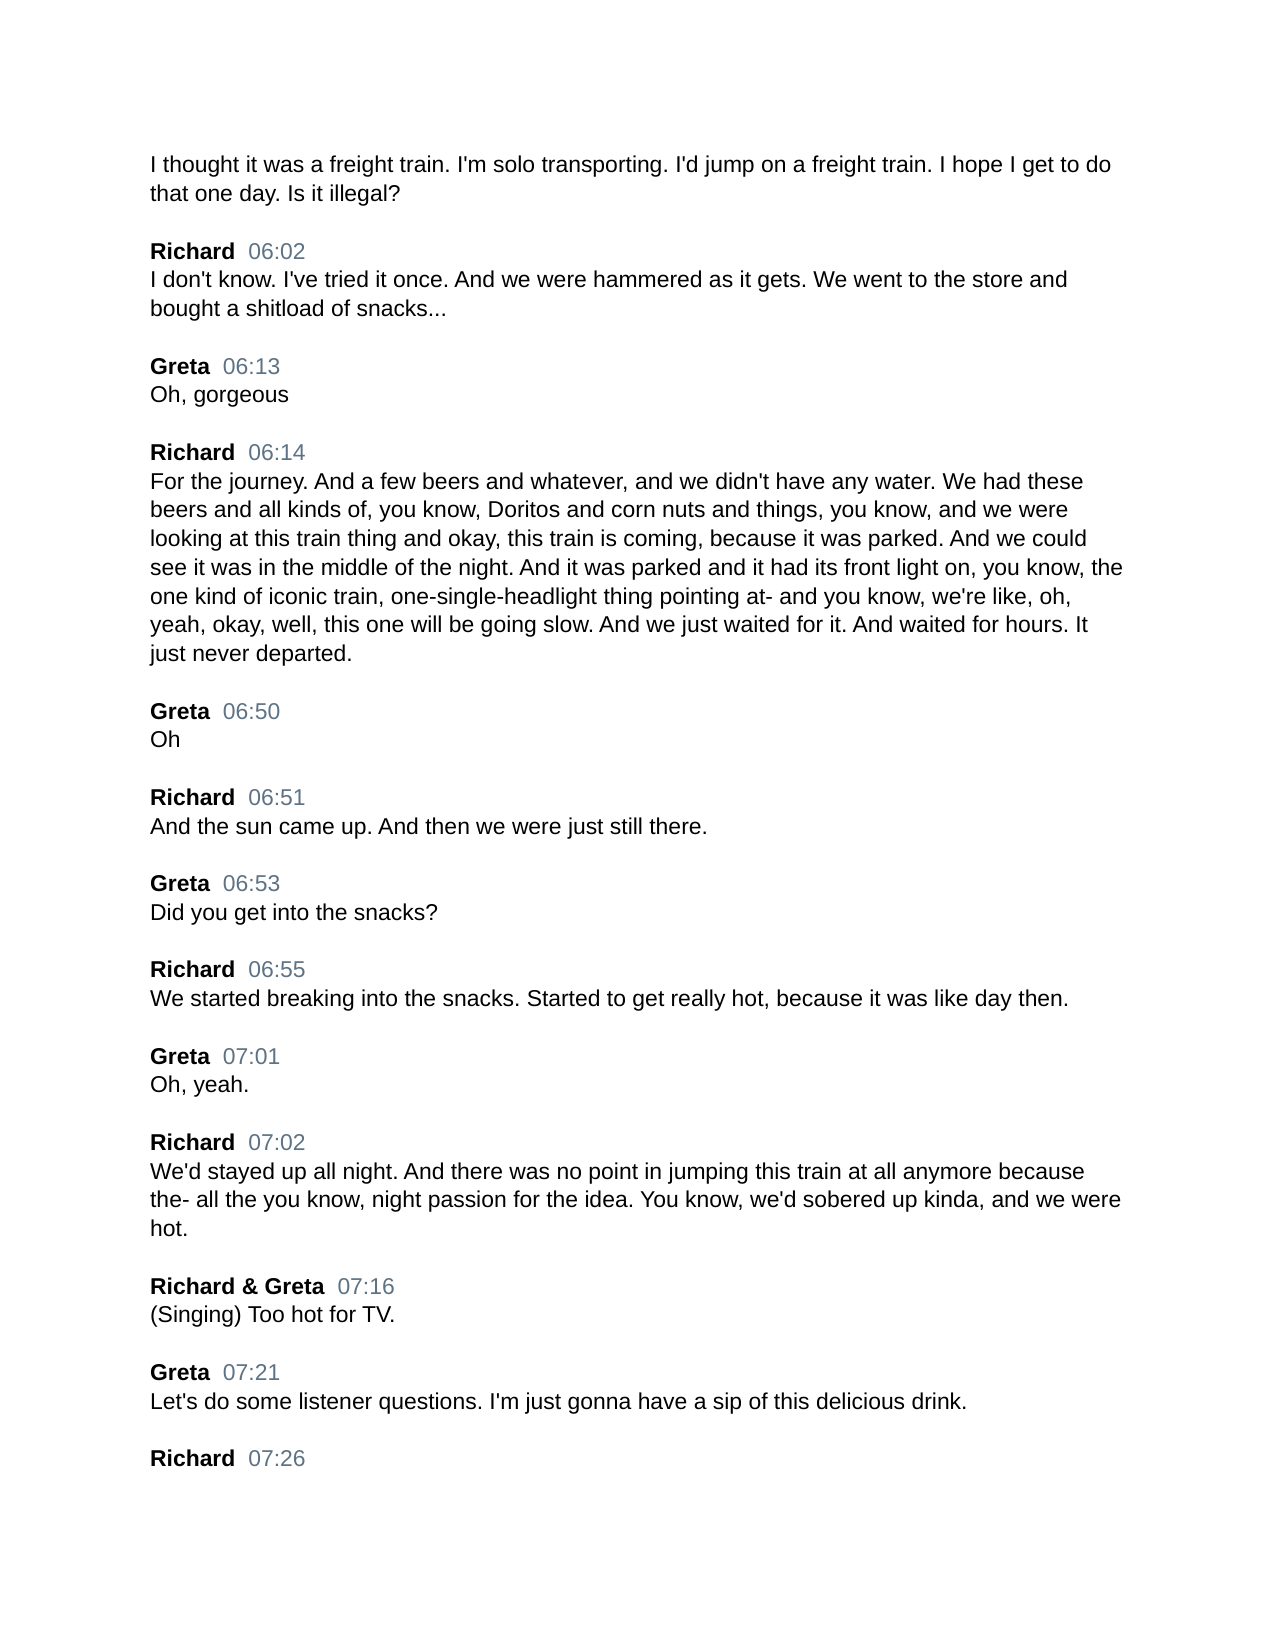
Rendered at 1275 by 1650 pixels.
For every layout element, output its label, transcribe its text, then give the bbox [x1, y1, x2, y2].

text I thought it was a freight train. I'm solo transporting. I'd jump on a freight train. I hope I get to do that one day. Is it illegal? [150, 150, 1125, 207]
text Richard 07:02 [150, 1127, 1125, 1156]
text Richard 06:51 [150, 782, 1125, 811]
text Oh, gorgeous [150, 380, 1125, 409]
text Greta 07:21 [150, 1357, 1125, 1386]
text Greta 06:50 [150, 696, 1125, 725]
text Greta 07:01 [150, 1041, 1125, 1070]
text Oh [150, 725, 1125, 754]
text Did you get into the snacks? [150, 897, 1125, 926]
text Richard & Greta 07:16 [150, 1271, 1125, 1300]
text Greta 06:53 [150, 869, 1125, 897]
text Richard 06:14 [150, 437, 1125, 466]
text For the journey. And a few beers and whatever, and we didn't have any water. We had these beers and all kinds of, you know, Doritos and corn nuts and things, you know, and we were looking at this train thing and okay, this train is coming, because it was parked. And we could see it was in the middle of the night. And it was parked and it had its front light on, you know, the one kind of iconic train, one-single-headlight thing pointing at- and you know, we're like, oh, yeah, okay, well, this one will be going slow. And we just waited for it. And waited for hours. It just never departed. [150, 466, 1125, 667]
text Let's do some listener questions. I'm just gonna have a sip of this delicious drink. [150, 1386, 1125, 1415]
text Oh, yeah. [150, 1070, 1125, 1099]
text Richard 07:26 [150, 1444, 1125, 1472]
text We'd stayed up all night. And there was no point in jumping this train at all anymore because the- all the you know, night passion for the idea. You know, we'd sobered up kinda, and we were hot. [150, 1156, 1125, 1242]
text (Singing) Too hot for TV. [150, 1300, 1125, 1329]
text And the sun came up. And then we were just still there. [150, 811, 1125, 840]
text Richard 06:02 [150, 236, 1125, 265]
text I don't know. I've tried it once. And we were hammered as it gets. We went to the store and bought a shitload of snacks... [150, 265, 1125, 322]
text Richard 06:55 [150, 955, 1125, 984]
text Greta 06:13 [150, 351, 1125, 380]
text We started breaking into the snacks. Started to get really hot, because it was like day then. [150, 984, 1125, 1012]
